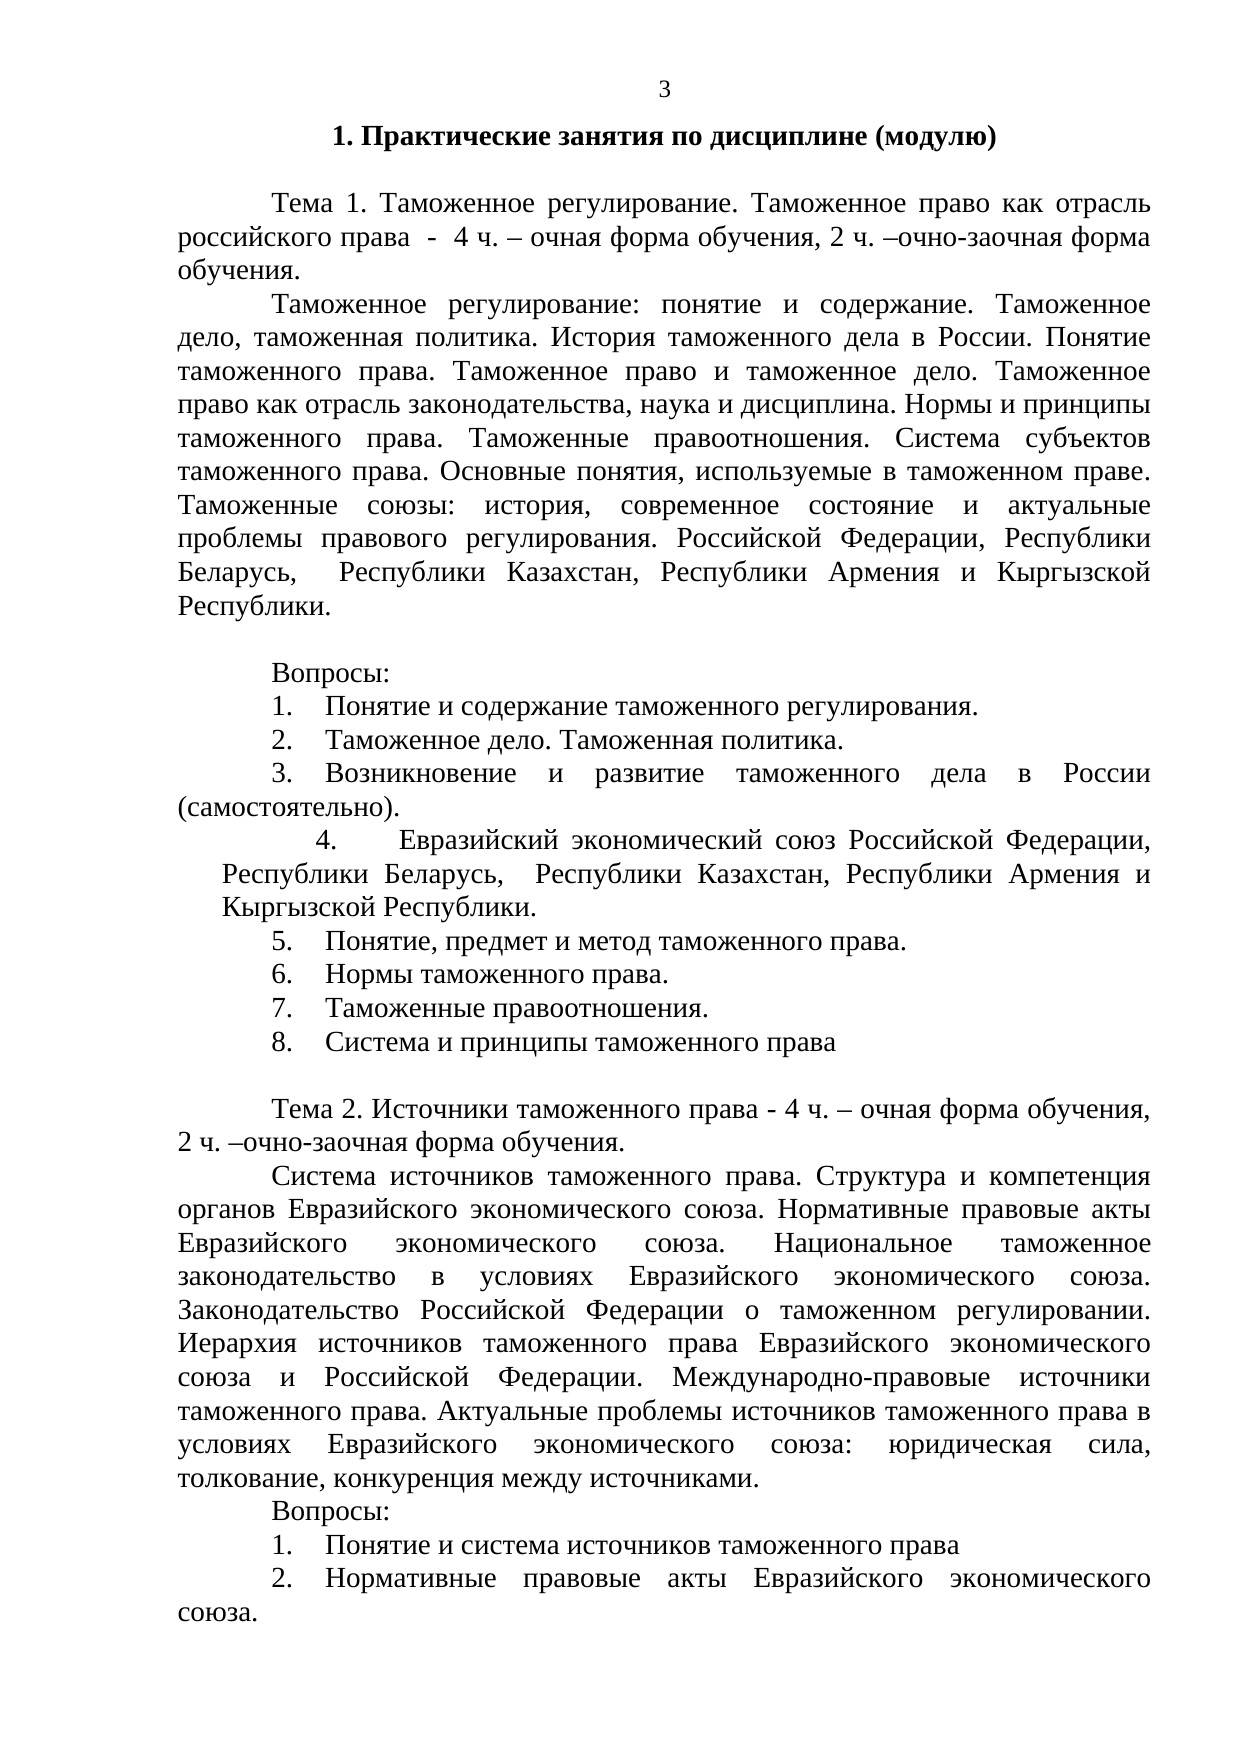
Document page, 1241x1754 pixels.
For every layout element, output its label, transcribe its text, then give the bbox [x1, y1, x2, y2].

text Тема 1. Таможенное регулирование. Таможенное право как отрасль российского права - 4 ч. – очная форма обучения, 2 ч. –очно-заочная форма обучения. [177, 185, 1152, 286]
text Таможенное регулирование: понятие и содержание. Таможенное дело, таможенная политика. История таможенного дела в России. Понятие таможенного права. Таможенное право и таможенное дело. Таможенное право как отрасль законодательства, наука и дисциплина. Нормы и принципы таможенного права. Таможенные правоотношения. Система субъектов таможенного права. Основные понятия, используемые в таможенном праве. Таможенные союзы: история, современное состояние и актуальные проблемы правового регулирования. Российской Федерации, Республики Беларусь, Республики Казахстан, Республики Армения и Кыргызской Республики. [177, 286, 1152, 621]
list Таможенное дело. Таможенная политика. [177, 722, 1152, 755]
text 1. Практические занятия по дисциплине (модулю) [177, 118, 1152, 152]
list Понятие, предмет и метод таможенного права. [177, 923, 1152, 957]
list Понятие и содержание таможенного регулирования. [177, 688, 1152, 722]
list Понятие и система источников таможенного права [177, 1527, 1152, 1560]
list Нормы таможенного права. [177, 957, 1152, 990]
list Система и принципы таможенного права [177, 1024, 1152, 1057]
text Тема 2. Источники таможенного права - 4 ч. – очная форма обучения, 2 ч. –очно-заочная форма обучения. [177, 1091, 1152, 1158]
list Таможенные правоотношения. [177, 990, 1152, 1024]
list Нормативные правовые акты Евразийского экономического союза. [177, 1560, 1152, 1627]
text Система источников таможенного права. Структура и компетенция органов Евразийского экономического союза. Нормативные правовые акты Евразийского экономического союза. Национальное таможенное законодательство в условиях Евразийского экономического союза. Законодательство Российской Федерации о таможенном регулировании. Иерархия источников таможенного права Евразийского экономического союза и Российской Федерации. Международно-правовые источники таможенного права. Актуальные проблемы источников таможенного права в условиях Евразийского экономического союза: юридическая сила, толкование, конкуренция между источниками. [177, 1158, 1152, 1493]
text Вопросы: [177, 655, 1152, 688]
list Евразийский экономический союз Российской Федерации, Республики Беларусь, Республики Казахстан, Республики Армения и Кыргызской Республики. [222, 822, 1152, 923]
list Возникновение и развитие таможенного дела в России (самостоятельно). [177, 755, 1152, 822]
text Вопросы: [177, 1493, 1152, 1527]
